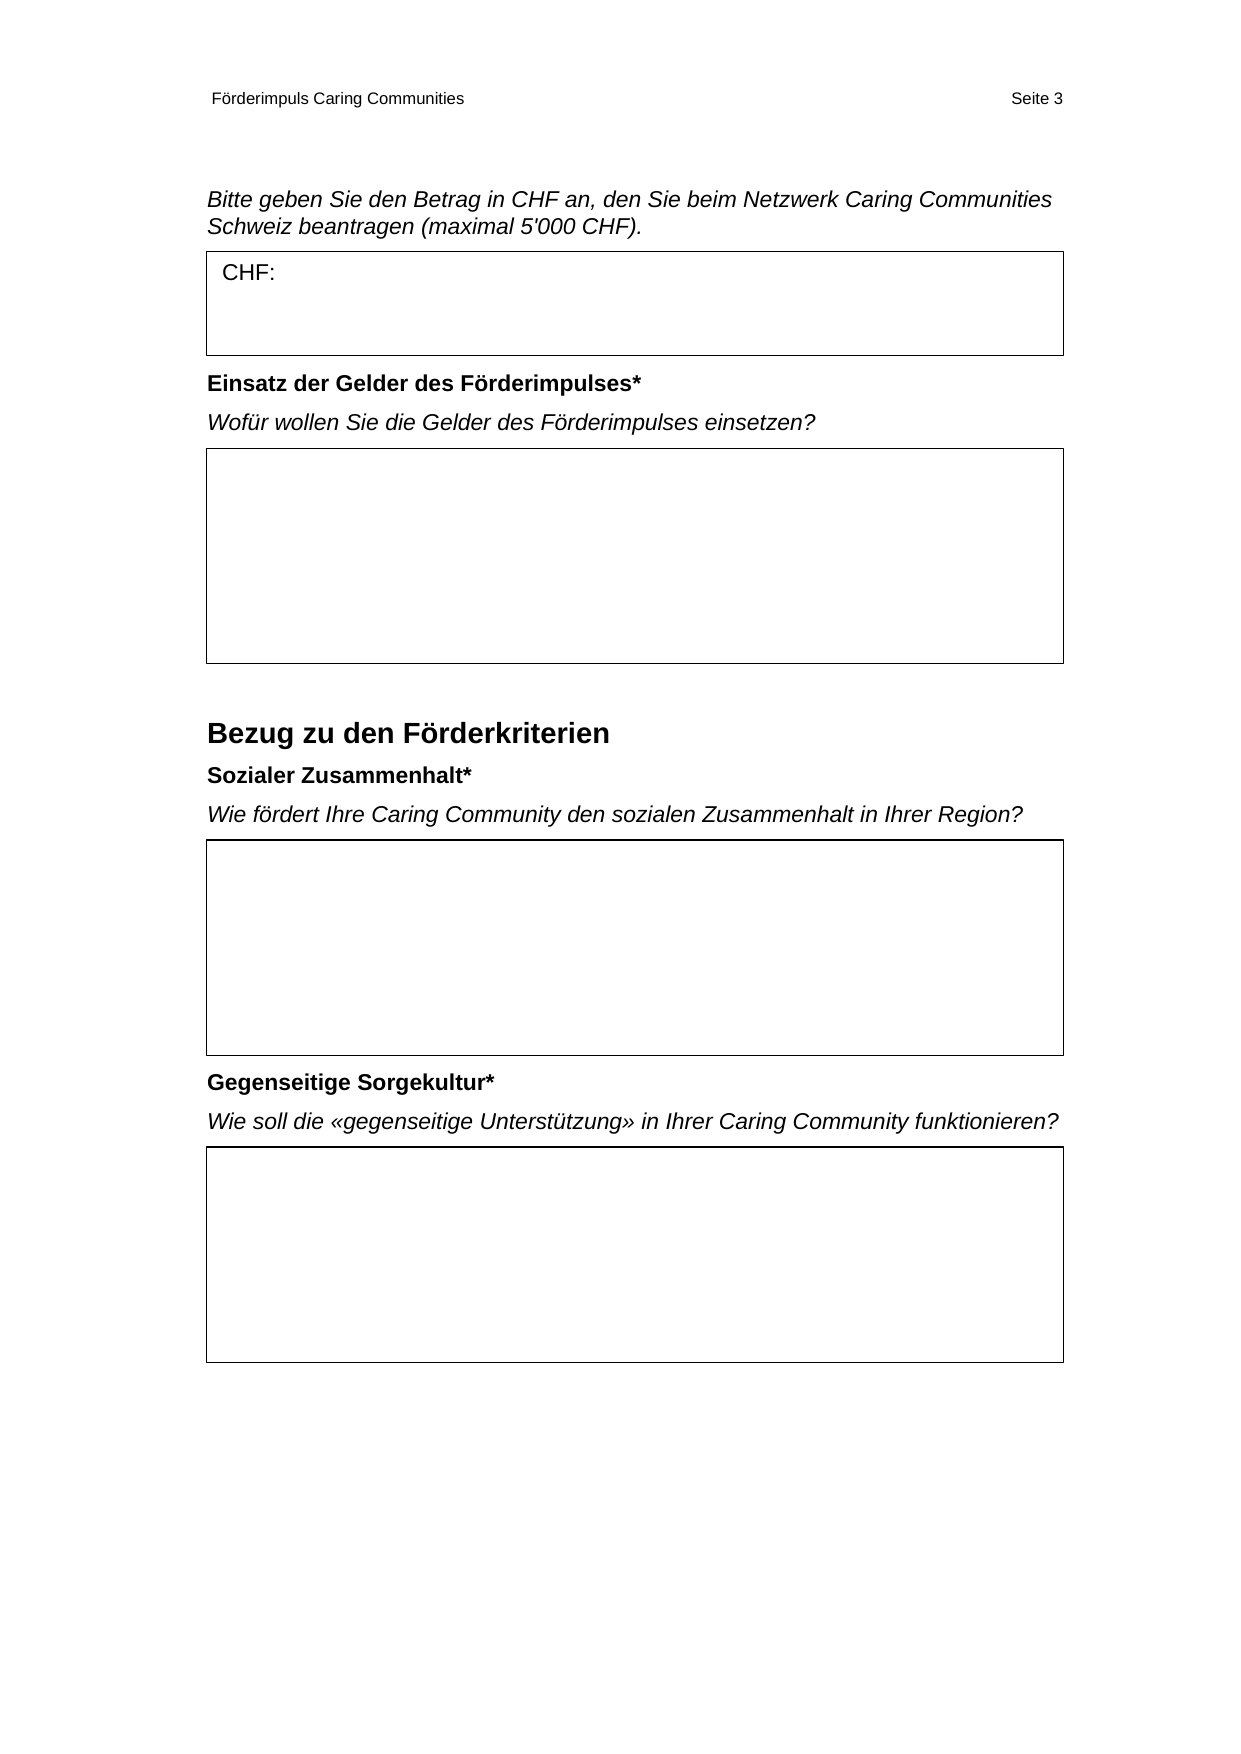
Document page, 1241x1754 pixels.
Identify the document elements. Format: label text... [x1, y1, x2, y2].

text Gegenseitige Sorgekultur* [207, 1069, 1063, 1096]
text Bezug zu den Förderkriterien [207, 716, 1063, 750]
text Bitte geben Sie den Betrag in CHF an, den Sie beim Netzwerk Caring Communities Schweiz beantragen (maximal 5'000 CHF). [207, 186, 1063, 239]
text Sozialer Zusammenhalt* [207, 762, 1063, 789]
text Wie soll die «gegenseitige Unterstützung» in Ihrer Caring Community funktionieren? [207, 1108, 1063, 1134]
text Einsatz der Gelder des Förderimpulses* [207, 370, 1063, 397]
text Wofür wollen Sie die Gelder des Förderimpulses einsetzen? [207, 409, 1063, 436]
text Wie fördert Ihre Caring Community den sozialen Zusammenhalt in Ihrer Region? [207, 801, 1063, 827]
